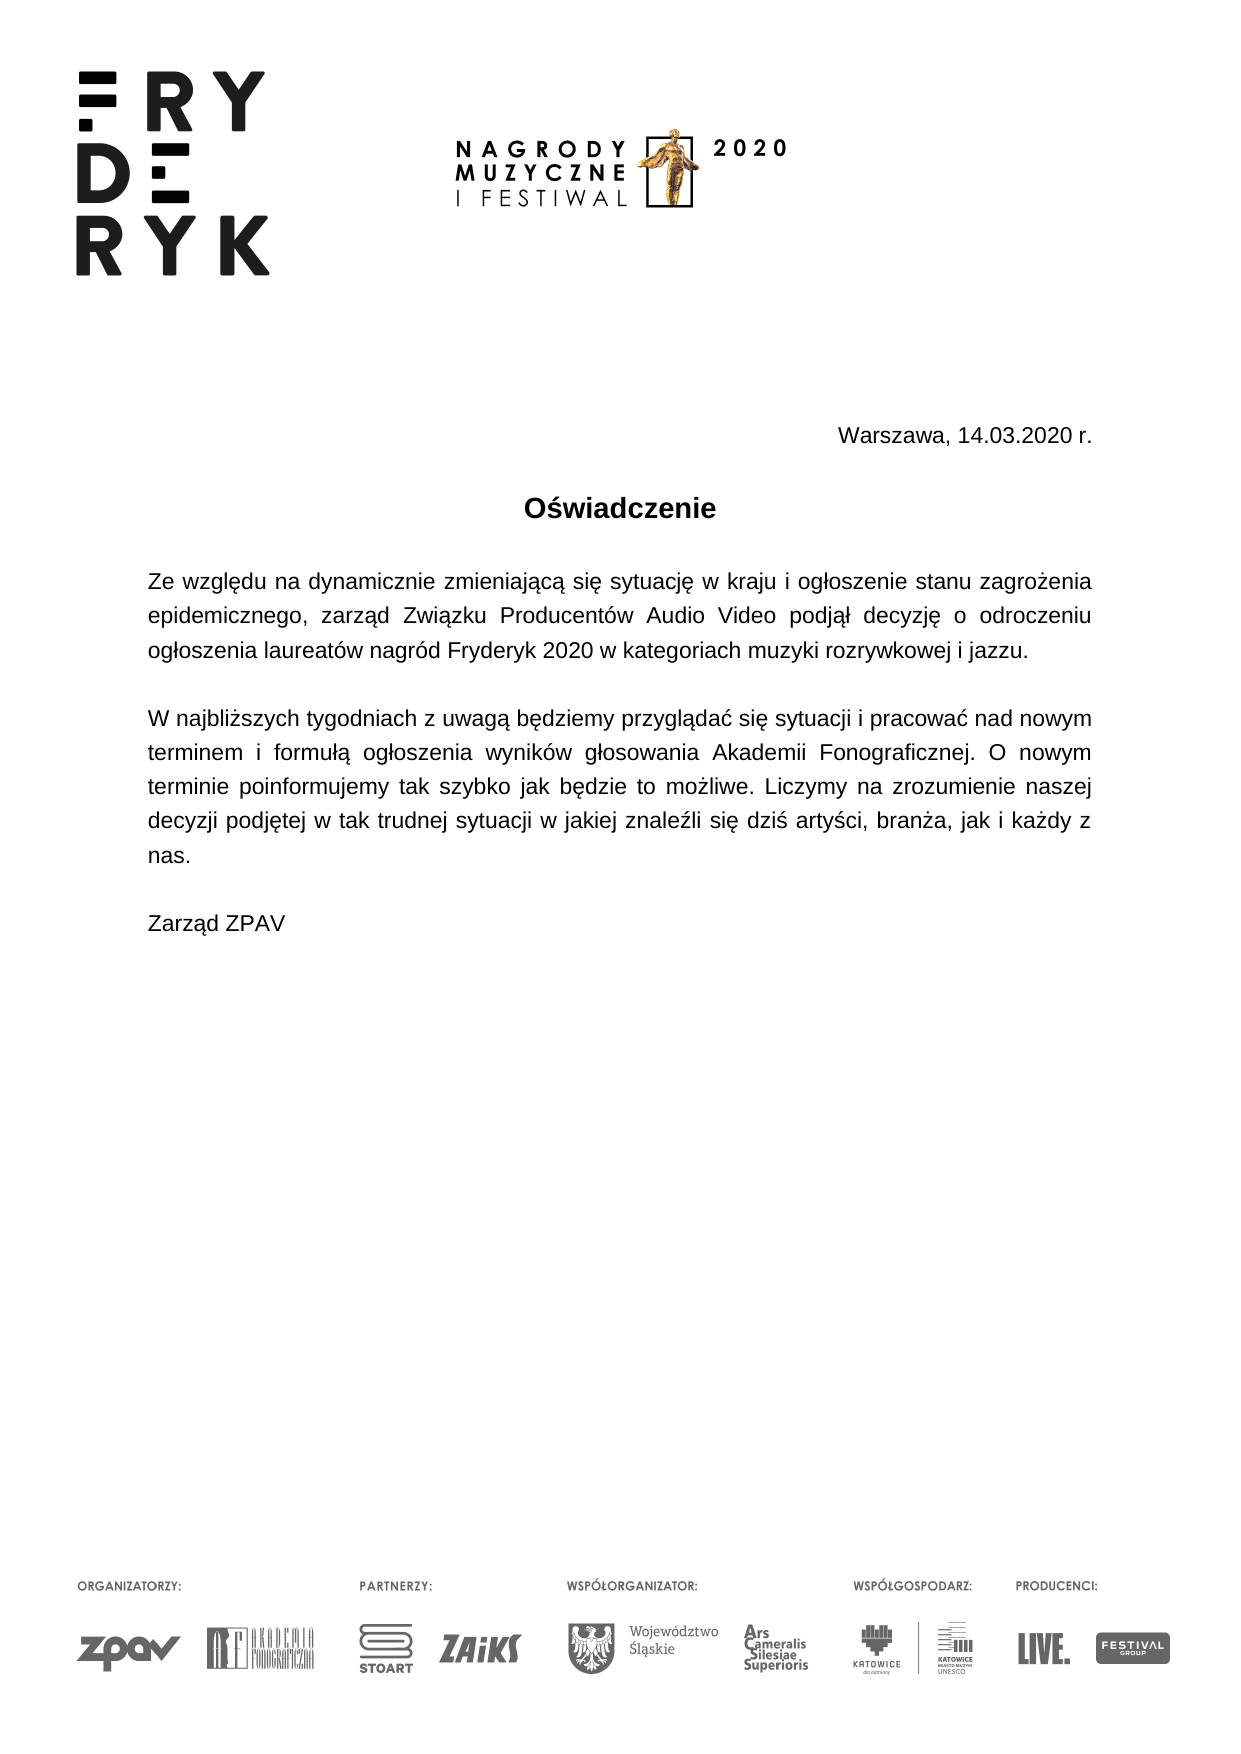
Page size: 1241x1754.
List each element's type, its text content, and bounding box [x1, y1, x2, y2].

text W najbliższych tygodniach z uwagą będziemy przyglądać się sytuacji i pracować nad nowym terminem i formułą ogłoszenia wyników głosowania Akademii Fonograficznej. O nowym terminie poinformujemy tak szybko jak będzie to możliwe. Liczymy na zrozumienie naszej decyzji podjętej w tak trudnej sytuacji w jakiej znaleźli się dziś artyści, branża, jak i każdy z nas. [148, 705, 1093, 868]
picture [0, 1558, 1241, 1737]
text Oświadczenie [148, 491, 1093, 524]
text Warszawa, 14.03.2020 r. [148, 422, 1093, 449]
text Zarząd ZPAV [148, 910, 1093, 936]
text Ze względu na dynamicznie zmieniającą się sytuację w kraju i ogłoszenie stanu zagrożenia epidemicznego, zarząd Związku Producentów Audio Video podjął decyzję o odroczeniu ogłoszenia laureatów nagród Fryderyk 2020 w kategoriach muzyki rozrywkowej i jazzu. [148, 568, 1093, 663]
picture [0, 0, 1241, 354]
